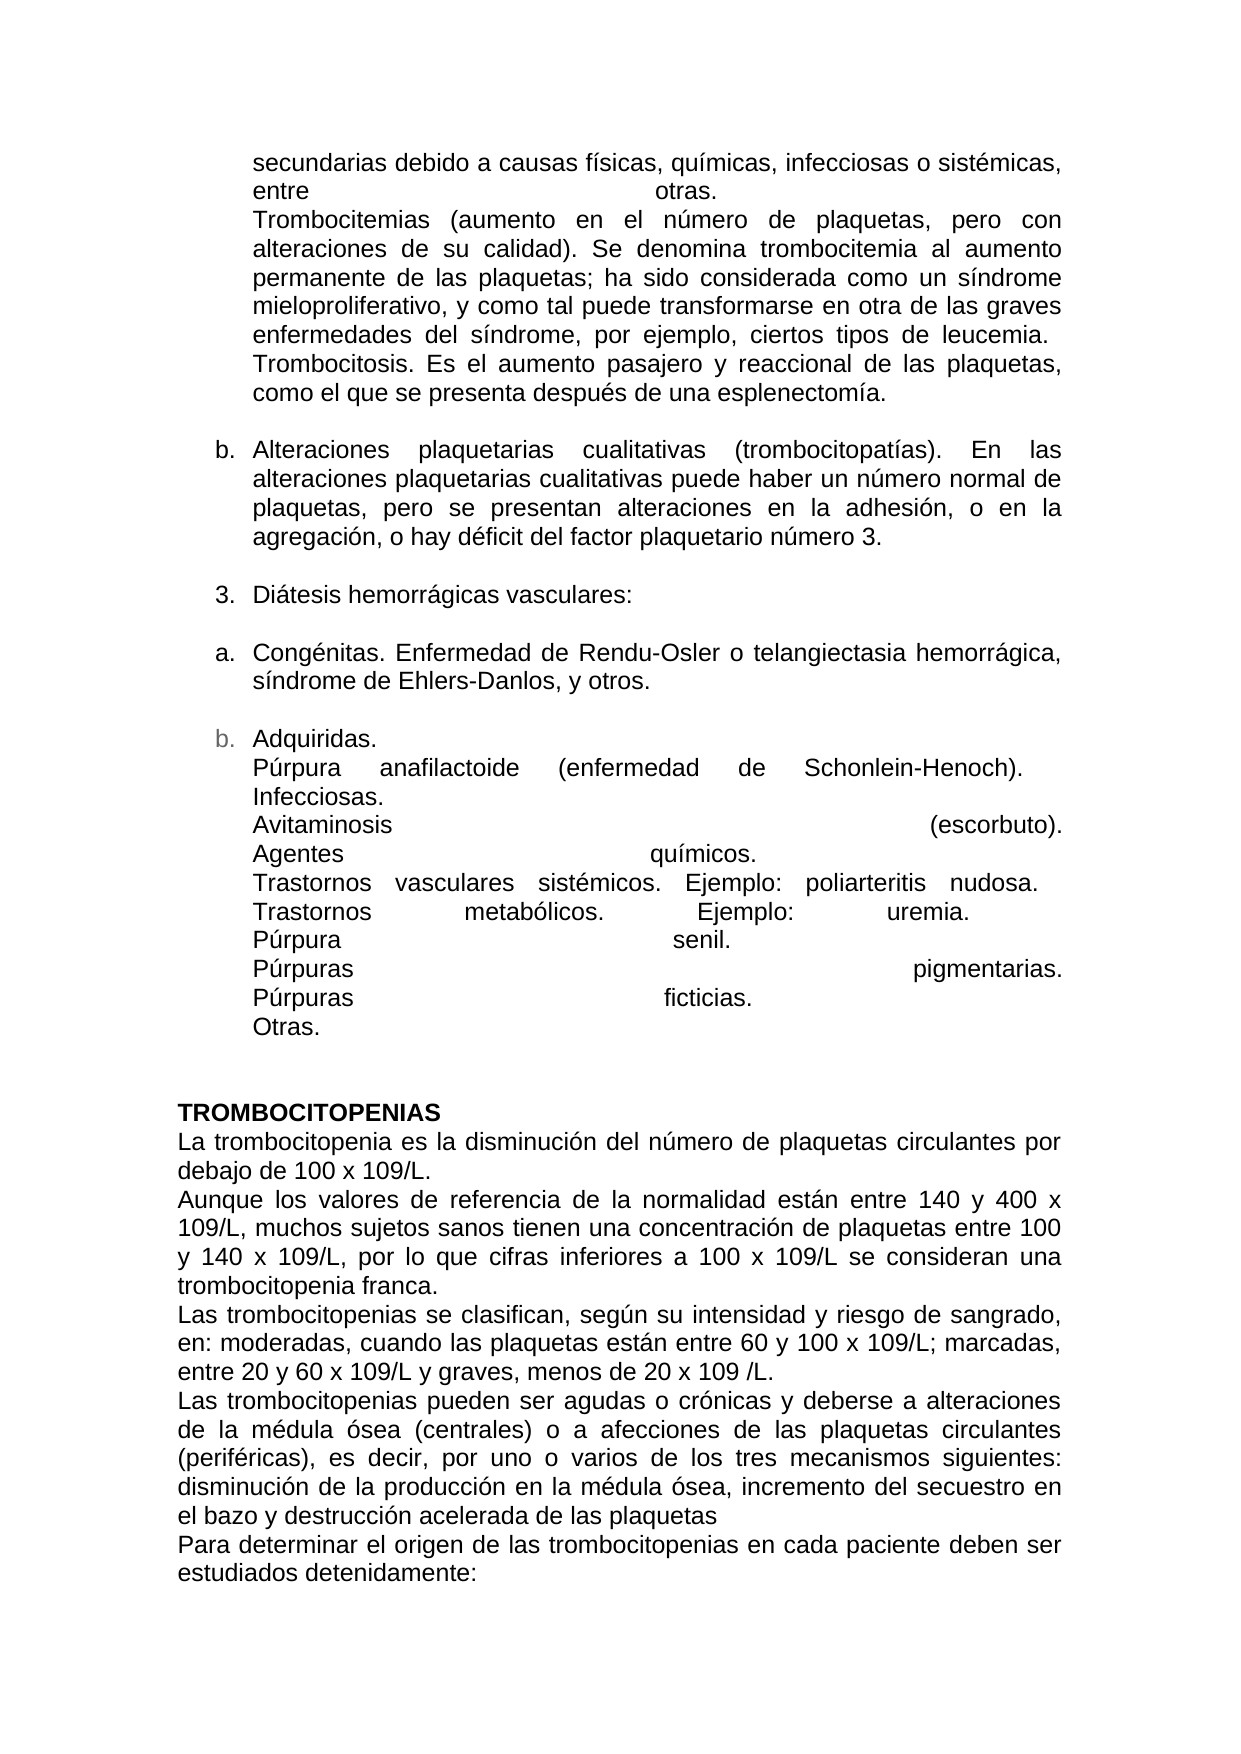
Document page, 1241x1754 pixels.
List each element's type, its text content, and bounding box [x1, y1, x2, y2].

text Aunque los valores de referencia de la normalidad están entre 140 y 400 x 109/L, muchos sujetos sanos tienen una concentración de plaquetas entre 100 y 140 x 109/L, por lo que cifras inferiores a 100 x 109/L se consideran una trombocitopenia franca. [177, 1185, 1063, 1300]
text Las trombocitopenias se clasifican, según su intensidad y riesgo de sangrado, en: moderadas, cuando las plaquetas están entre 60 y 100 x 109/L; marcadas, entre 20 y 60 x 109/L y graves, menos de 20 x 109 /L. [177, 1300, 1063, 1386]
list Alteraciones plaquetarias cualitativas (trombocitopatías). En las alteraciones plaquetarias cualitativas puede haber un número normal de plaquetas, pero se presentan alteraciones en la adhesión, o en la agregación, o hay déficit del factor plaquetario número 3. [215, 436, 1063, 551]
text Para determinar el origen de las trombocitopenias en cada paciente deben ser estudiados detenidamente: [177, 1530, 1063, 1587]
list Diátesis hemorrágicas vasculares: [215, 580, 1063, 608]
text La trombocitopenia es la disminución del número de plaquetas circulantes por debajo de 100 x 109/L. [177, 1127, 1063, 1185]
list Congénitas. Enfermedad de Rendu-Osler o telangiectasia hemorrágica, síndrome de Ehlers-Danlos, y otros. [215, 638, 1063, 695]
text TROMBOCITOPENIAS [177, 1098, 1063, 1127]
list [215, 148, 1063, 406]
list Adquiridas. Púrpura anafilactoide (enfermedad de Schonlein-Henoch). Infecciosas. Avitaminosis (escorbuto). Agentes químicos. Trastornos vasculares sistémicos. Ejemplo: poliarteritis nudosa. Trastornos metabólicos. Ejemplo: uremia. Púrpura senil. Púrpuras pigmentarias. Púrpuras ficticias. Otras. [215, 724, 1063, 1041]
text Las trombocitopenias pueden ser agudas o crónicas y deberse a alteraciones de la médula ósea (centrales) o a afecciones de las plaquetas circulantes (periféricas), es decir, por uno o varios de los tres mecanismos siguientes: disminución de la producción en la médula ósea, incremento del secuestro en el bazo y destrucción acelerada de las plaquetas [177, 1386, 1063, 1530]
